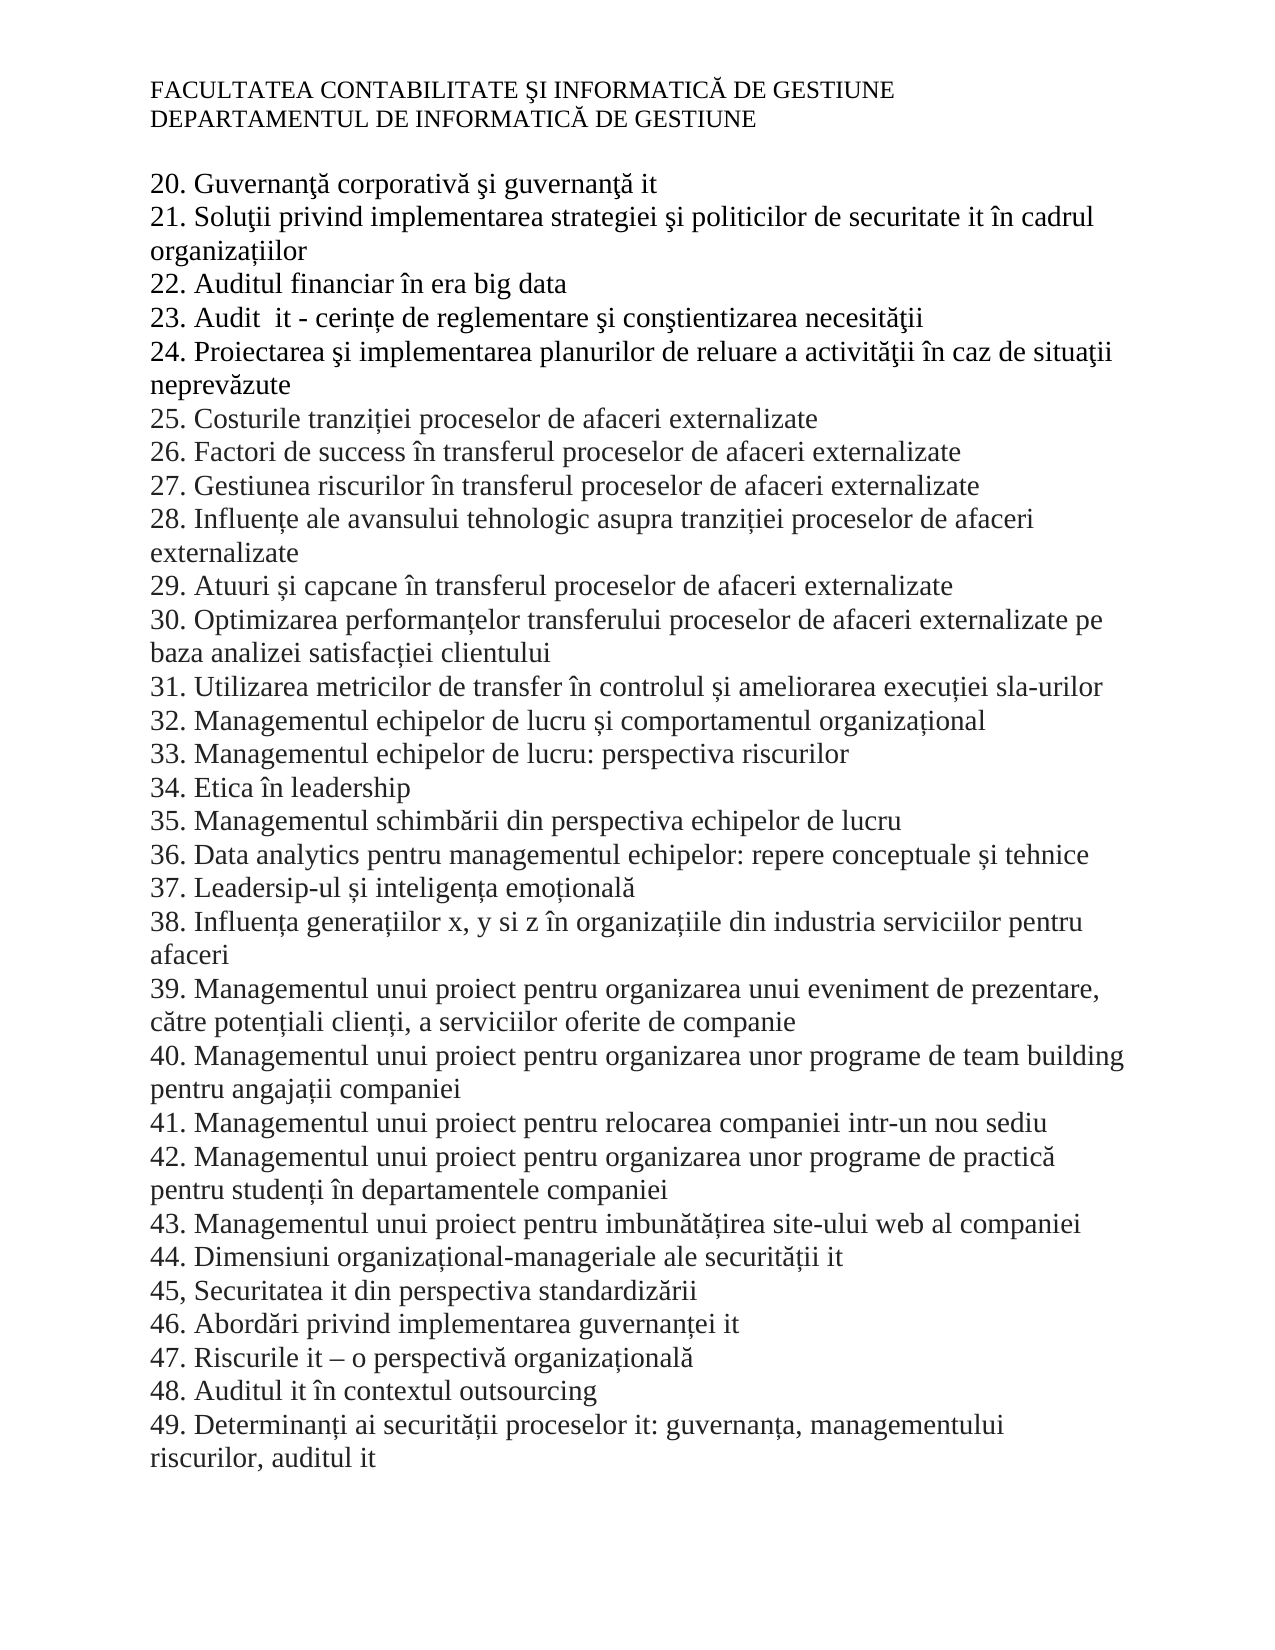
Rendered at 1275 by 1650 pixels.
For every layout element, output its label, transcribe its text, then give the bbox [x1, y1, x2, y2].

text 43. Managementul unui proiect pentru imbunătățirea site-ului web al companiei [150, 1206, 1125, 1239]
text 40. Managementul unui proiect pentru organizarea unor programe de team building pentru angajații companiei [150, 1038, 1125, 1105]
text 20. Guvernanţă corporativă şi guvernanţă it [150, 166, 1125, 199]
text 26. Factori de success în transferul proceselor de afaceri externalizate [150, 434, 1125, 468]
text 45, Securitatea it din perspectiva standardizării [150, 1273, 1125, 1306]
text 24. Proiectarea şi implementarea planurilor de reluare a activităţii în caz de situaţii neprevăzute [150, 334, 1125, 401]
text 36. Data analytics pentru managementul echipelor: repere conceptuale și tehnice [150, 837, 1125, 870]
text 22. Auditul financiar în era big data [150, 267, 1125, 300]
text 23. Audit it - cerințe de reglementare şi conştientizarea necesităţii [150, 300, 1125, 334]
text 25. Costurile tranziției proceselor de afaceri externalizate [150, 401, 1125, 434]
text 49. Determinanți ai securității proceselor it: guvernanța, managementului riscurilor, auditul it [150, 1407, 1125, 1474]
text 38. Influența generațiilor x, y si z în organizațiile din industria serviciilor pentru afaceri [150, 904, 1125, 971]
text 32. Managementul echipelor de lucru și comportamentul organizațional [150, 703, 1125, 736]
text 31. Utilizarea metricilor de transfer în controlul și ameliorarea execuției sla-urilor [150, 669, 1125, 703]
text 35. Managementul schimbării din perspectiva echipelor de lucru [150, 803, 1125, 837]
text 34. Etica în leadership [150, 770, 1125, 803]
text 44. Dimensiuni organizațional-manageriale ale securității it [150, 1239, 1125, 1273]
text 33. Managementul echipelor de lucru: perspectiva riscurilor [150, 736, 1125, 770]
text 41. Managementul unui proiect pentru relocarea companiei intr-un nou sediu [150, 1105, 1125, 1139]
text 21. Soluţii privind implementarea strategiei şi politicilor de securitate it în cadrul organizațiilor [150, 199, 1125, 267]
text 37. Leadersip-ul și inteligența emoțională [150, 870, 1125, 904]
text 29. Atuuri și capcane în transferul proceselor de afaceri externalizate [150, 568, 1125, 602]
text 47. Riscurile it – o perspectivă organizațională [150, 1340, 1125, 1373]
text 39. Managementul unui proiect pentru organizarea unui eveniment de prezentare, către potențiali clienți, a serviciilor oferite de companie [150, 971, 1125, 1038]
text 30. Optimizarea performanțelor transferului proceselor de afaceri externalizate pe baza analizei satisfacției clientului [150, 602, 1125, 669]
text 42. Managementul unui proiect pentru organizarea unor programe de practică pentru studenți în departamentele companiei [150, 1139, 1125, 1206]
text 28. Influențe ale avansului tehnologic asupra tranziției proceselor de afaceri externalizate [150, 501, 1125, 568]
text 48. Auditul it în contextul outsourcing [150, 1373, 1125, 1407]
text 46. Abordări privind implementarea guvernanței it [150, 1306, 1125, 1340]
text 27. Gestiunea riscurilor în transferul proceselor de afaceri externalizate [150, 468, 1125, 501]
